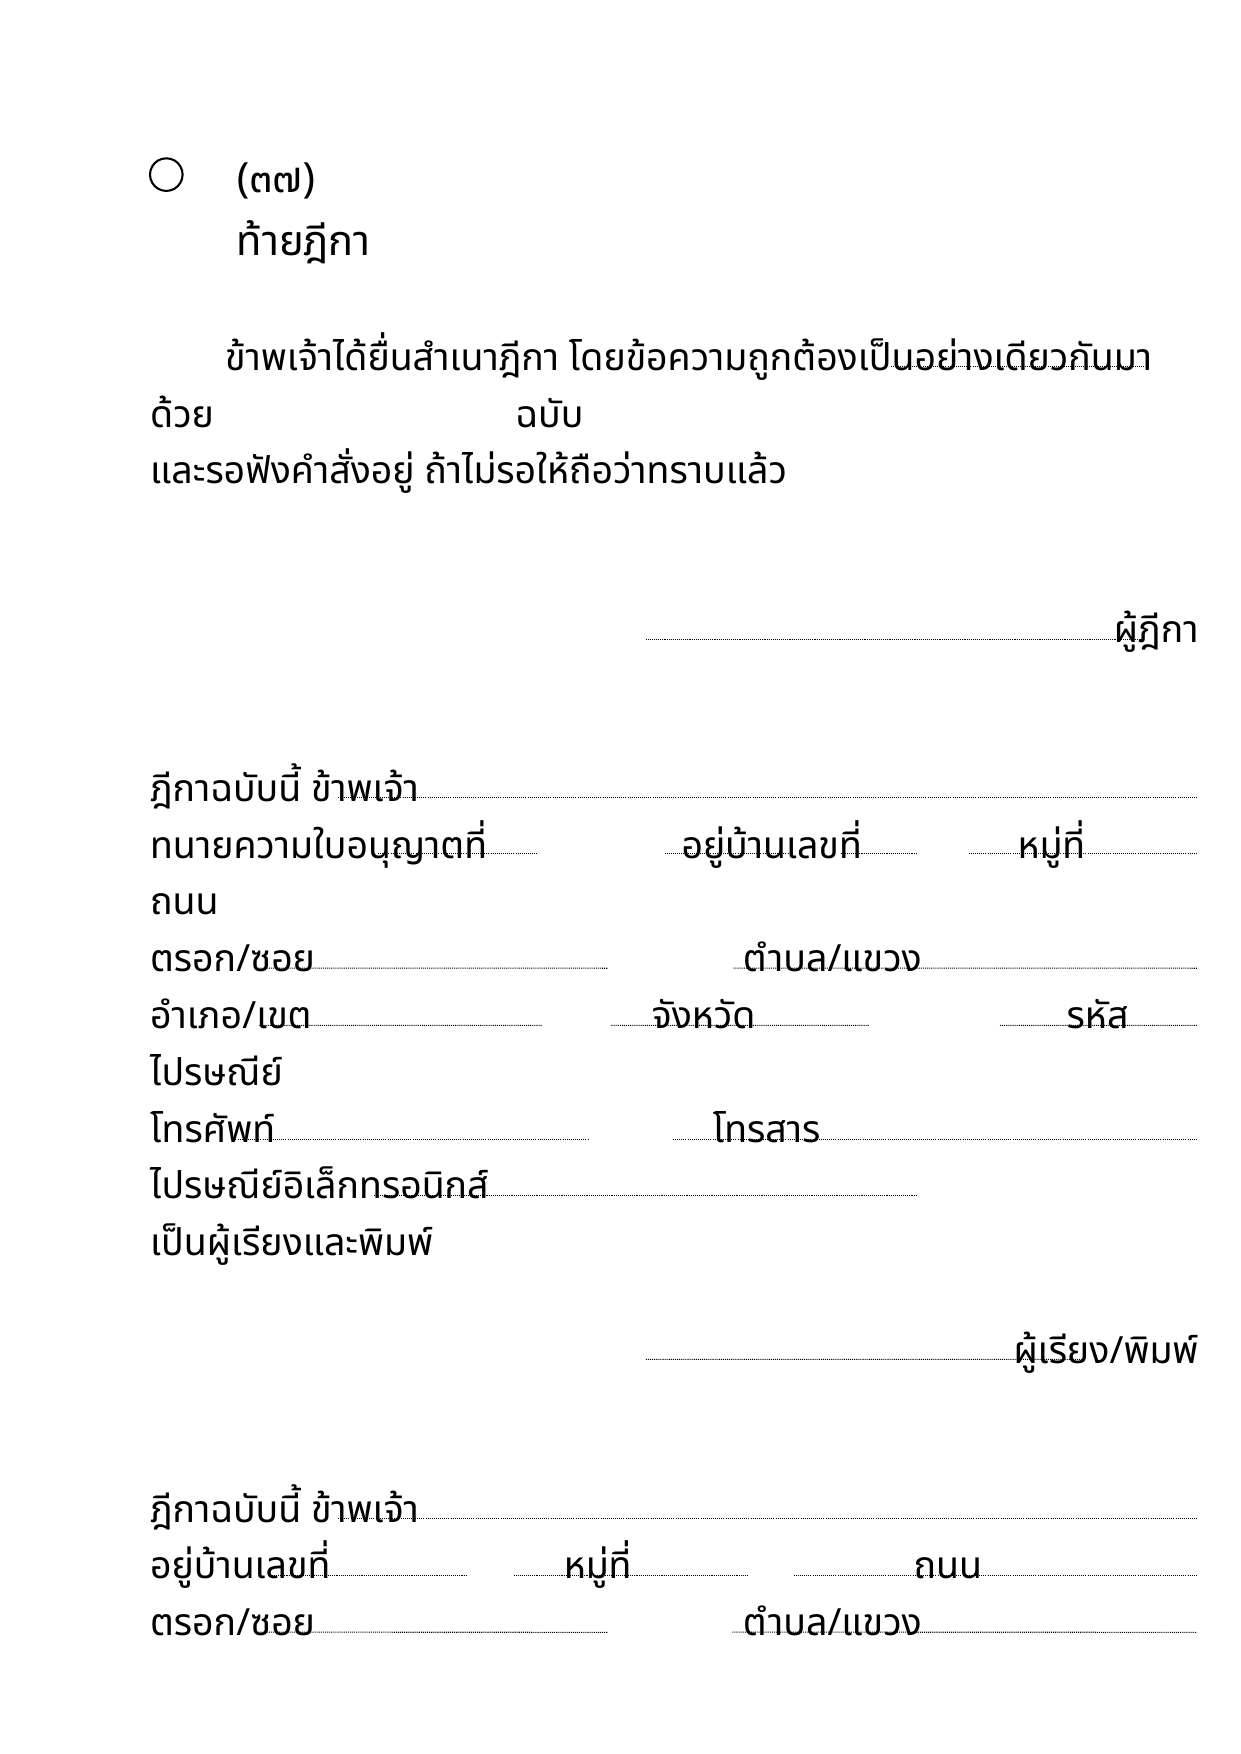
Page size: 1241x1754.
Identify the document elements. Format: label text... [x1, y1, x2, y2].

text ข้าพเจ้าได้ยื่นสำเนาฎีกา โดยข้อความถูกต้องเป็นอย่างเดียวกันมาด้วย ฉบับ [150, 331, 1198, 444]
text ไปรษณีย์อิเล็กทรอนิกส์ เป็นผู้เรียงและพิมพ์ [150, 1159, 1198, 1272]
text ทนายความใบอนุญาตที่ อยู่บ้านเลขที่ หมู่ที่ ถนน [150, 818, 1198, 932]
text ตรอก/ซอย ตำบล/แขวง [150, 932, 1198, 988]
text ผู้เรียง/พิมพ์ [150, 1323, 1198, 1380]
text อำเภอ/เขต จังหวัด รหัสไปรษณีย์ [150, 988, 1198, 1102]
text ตรอก/ซอย ตำบล/แขวง [150, 1596, 1198, 1653]
text ฎีกาฉบับนี้ ข้าพเจ้า [150, 1482, 1198, 1539]
text ผู้ฎีกา [150, 603, 1198, 659]
text อยู่บ้านเลขที่ หมู่ที่ ถนน [150, 1539, 1198, 1596]
text ฎีกาฉบับนี้ ข้าพเจ้า [150, 762, 1198, 818]
text และรอฟังคำสั่งอยู่ ถ้าไม่รอให้ถือว่าทราบแล้ว [150, 444, 1198, 501]
text โทรศัพท์ โทรสาร [150, 1102, 1198, 1159]
text ท้ายฎีกา [150, 211, 1198, 274]
text (๓๗) [150, 148, 1198, 211]
